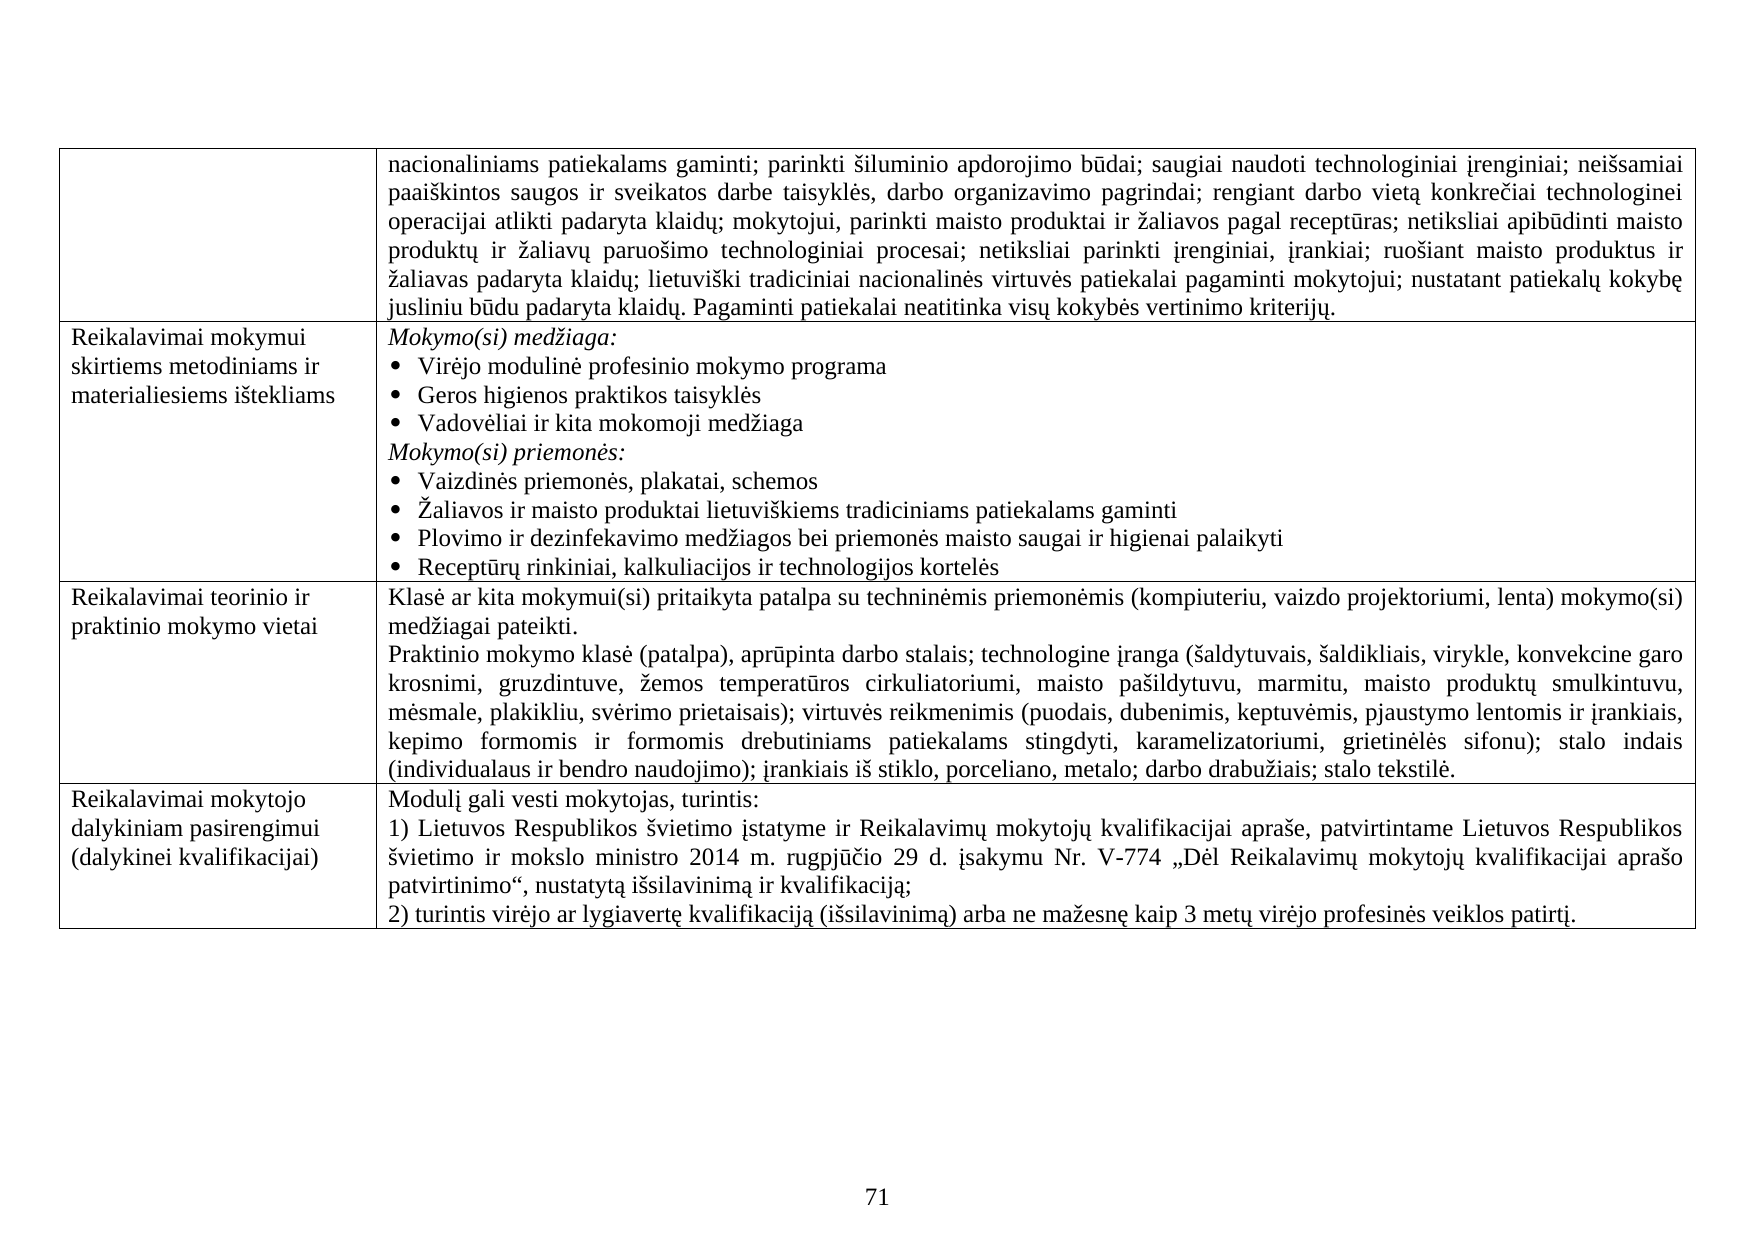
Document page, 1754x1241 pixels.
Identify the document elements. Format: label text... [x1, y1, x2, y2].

table_cell Reikalavimai mokymui skirtiems metodiniams ir materialiesiems ištekliams [60, 322, 376, 581]
table_cell Reikalavimai teorinio ir praktinio mokymo vietai [60, 582, 376, 783]
table_cell Modulį gali vesti mokytojas, turintis: 1) Lietuvos Respublikos švietimo įstatyme ir Reikalavimų mokytojų kvalifikacijai apraše, patvirtintame Lietuvos Respublikos švietimo ir mokslo ministro 2014 m. rugpjūčio 29 d. įsakymu Nr. V-774 „Dėl Reikalavimų mokytojų kvalifikacijai aprašo patvirtinimo“, nustatytą išsilavinimą ir kvalifikaciją; 2) turintis virėjo ar lygiavertę kvalifikaciją (išsilavinimą) arba ne mažesnę kaip 3 metų virėjo profesinės veiklos patirtį. [377, 784, 1695, 928]
table_cell Mokymo(si) medžiaga: Virėjo modulinė profesinio mokymo programa Geros higienos praktikos taisyklės Vadovėliai ir kita mokomoji medžiaga Mokymo(si) priemonės: Vaizdinės priemonės, plakatai, schemos Žaliavos ir maisto produktai lietuviškiems tradiciniams patiekalams gaminti Plovimo ir dezinfekavimo medžiagos bei priemonės maisto saugai ir higienai palaikyti Receptūrų rinkiniai, kalkuliacijos ir technologijos kortelės [377, 322, 1695, 581]
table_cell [60, 149, 376, 321]
table_cell Reikalavimai mokytojo dalykiniam pasirengimui (dalykinei kvalifikacijai) [60, 784, 376, 928]
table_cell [377, 149, 1695, 321]
table_cell Klasė ar kita mokymui(si) pritaikyta patalpa su techninėmis priemonėmis (kompiuteriu, vaizdo projektoriumi, lenta) mokymo(si) medžiagai pateikti. Praktinio mokymo klasė (patalpa), aprūpinta darbo stalais; technologine įranga (šaldytuvais, šaldikliais, virykle, konvekcine garo krosnimi, gruzdintuve, žemos temperatūros cirkuliatoriumi, maisto pašildytuvu, marmitu, maisto produktų smulkintuvu, mėsmale, plakikliu, svėrimo prietaisais); virtuvės reikmenimis (puodais, dubenimis, keptuvėmis, pjaustymo lentomis ir įrankiais, kepimo formomis ir formomis drebutiniams patiekalams stingdyti, karamelizatoriumi, grietinėlės sifonu); stalo indais (individualaus ir bendro naudojimo); įrankiais iš stiklo, porceliano, metalo; darbo drabužiais; stalo tekstilė. [377, 582, 1695, 783]
